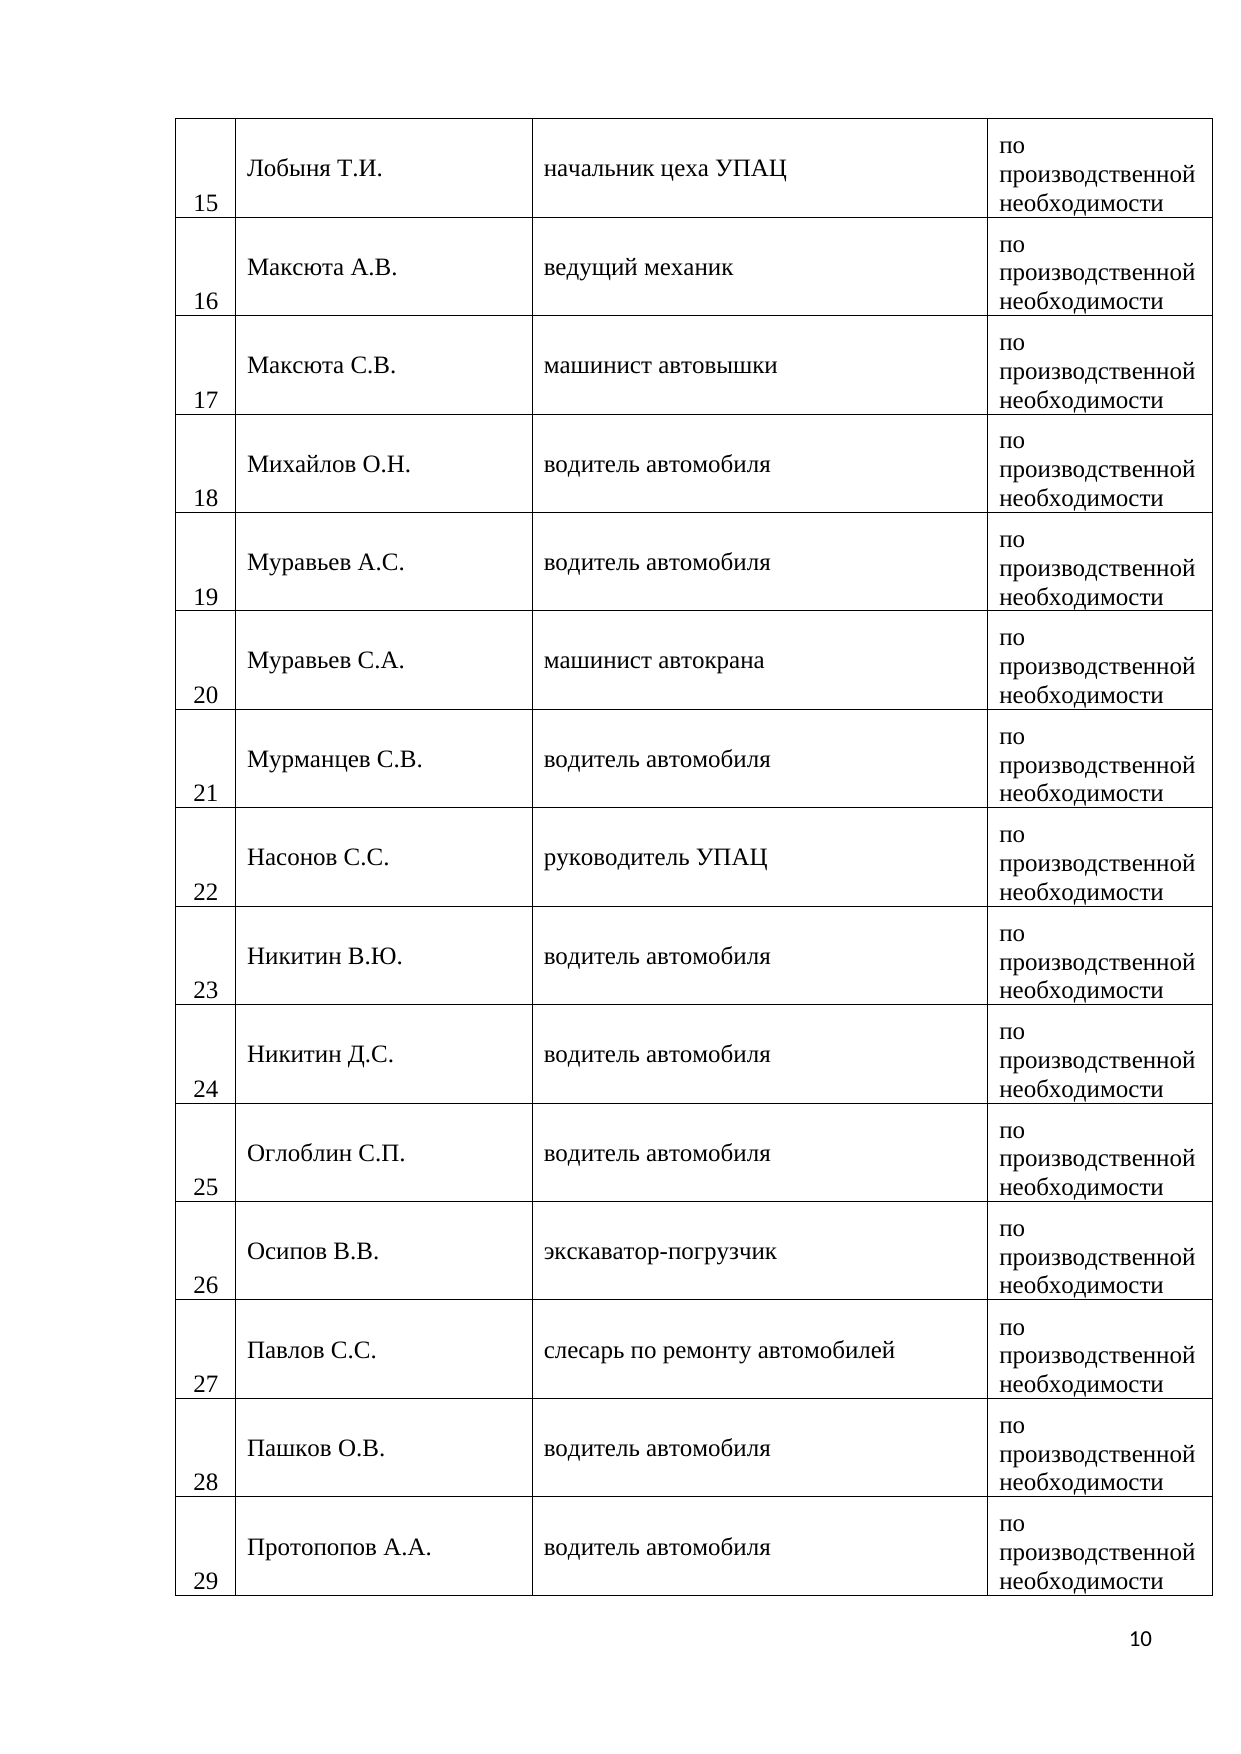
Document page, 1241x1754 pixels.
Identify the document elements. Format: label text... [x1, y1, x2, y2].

table_cell 20 [176, 611, 235, 709]
table_cell 26 [176, 1202, 235, 1299]
table_cell Пашков О.В. [236, 1399, 532, 1496]
table_cell начальник цеха УПАЦ [533, 119, 987, 217]
table_cell Никитин Д.С. [236, 1005, 532, 1102]
table_cell Максюта А.В. [236, 218, 532, 315]
table_cell Протопопов А.А. [236, 1497, 532, 1595]
table_cell машинист автовышки [533, 316, 987, 413]
table_cell по производственной необходимости [988, 1005, 1212, 1102]
table_cell Оглоблин С.П. [236, 1104, 532, 1201]
table_cell Михайлов О.Н. [236, 415, 532, 512]
table_cell Максюта С.В. [236, 316, 532, 413]
table_cell водитель автомобиля [533, 1104, 987, 1201]
table_cell по производственной необходимости [988, 808, 1212, 906]
table_cell водитель автомобиля [533, 513, 987, 610]
table_cell 18 [176, 415, 235, 512]
table_cell по производственной необходимости [988, 513, 1212, 610]
table_cell водитель автомобиля [533, 1497, 987, 1595]
table_cell по производственной необходимости [988, 1300, 1212, 1398]
table_cell по производственной необходимости [988, 907, 1212, 1004]
table_cell 19 [176, 513, 235, 610]
table_cell 22 [176, 808, 235, 906]
table_cell по производственной необходимости [988, 1202, 1212, 1299]
table_cell 16 [176, 218, 235, 315]
table_cell 27 [176, 1300, 235, 1398]
table_cell Павлов С.С. [236, 1300, 532, 1398]
table_cell водитель автомобиля [533, 907, 987, 1004]
table_cell машинист автокрана [533, 611, 987, 709]
table_cell 17 [176, 316, 235, 413]
table_cell по производственной необходимости [988, 611, 1212, 709]
table_cell Насонов С.С. [236, 808, 532, 906]
table_cell 29 [176, 1497, 235, 1595]
table_cell 28 [176, 1399, 235, 1496]
table_cell по производственной необходимости [988, 316, 1212, 413]
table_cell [988, 119, 1212, 217]
table_cell водитель автомобиля [533, 415, 987, 512]
table_cell экскаватор-погрузчик [533, 1202, 987, 1299]
table_cell по производственной необходимости [988, 415, 1212, 512]
table_cell Мурманцев С.В. [236, 710, 532, 807]
table_cell ведущий механик [533, 218, 987, 315]
table_cell Муравьев А.С. [236, 513, 532, 610]
table_cell 25 [176, 1104, 235, 1201]
table_cell водитель автомобиля [533, 1399, 987, 1496]
table_cell Муравьев С.А. [236, 611, 532, 709]
table_cell водитель автомобиля [533, 710, 987, 807]
table_cell по производственной необходимости [988, 710, 1212, 807]
table_cell водитель автомобиля [533, 1005, 987, 1102]
table_cell 21 [176, 710, 235, 807]
table_cell руководитель УПАЦ [533, 808, 987, 906]
table_cell 23 [176, 907, 235, 1004]
table_cell Лобыня Т.И. [236, 119, 532, 217]
table_cell по производственной необходимости [988, 1399, 1212, 1496]
table_cell Никитин В.Ю. [236, 907, 532, 1004]
table_cell Осипов В.В. [236, 1202, 532, 1299]
table_cell по производственной необходимости [988, 218, 1212, 315]
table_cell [988, 1497, 1212, 1595]
table_cell слесарь по ремонту автомобилей [533, 1300, 987, 1398]
table_cell 15 [176, 119, 235, 217]
table_cell 24 [176, 1005, 235, 1102]
table_cell по производственной необходимости [988, 1104, 1212, 1201]
